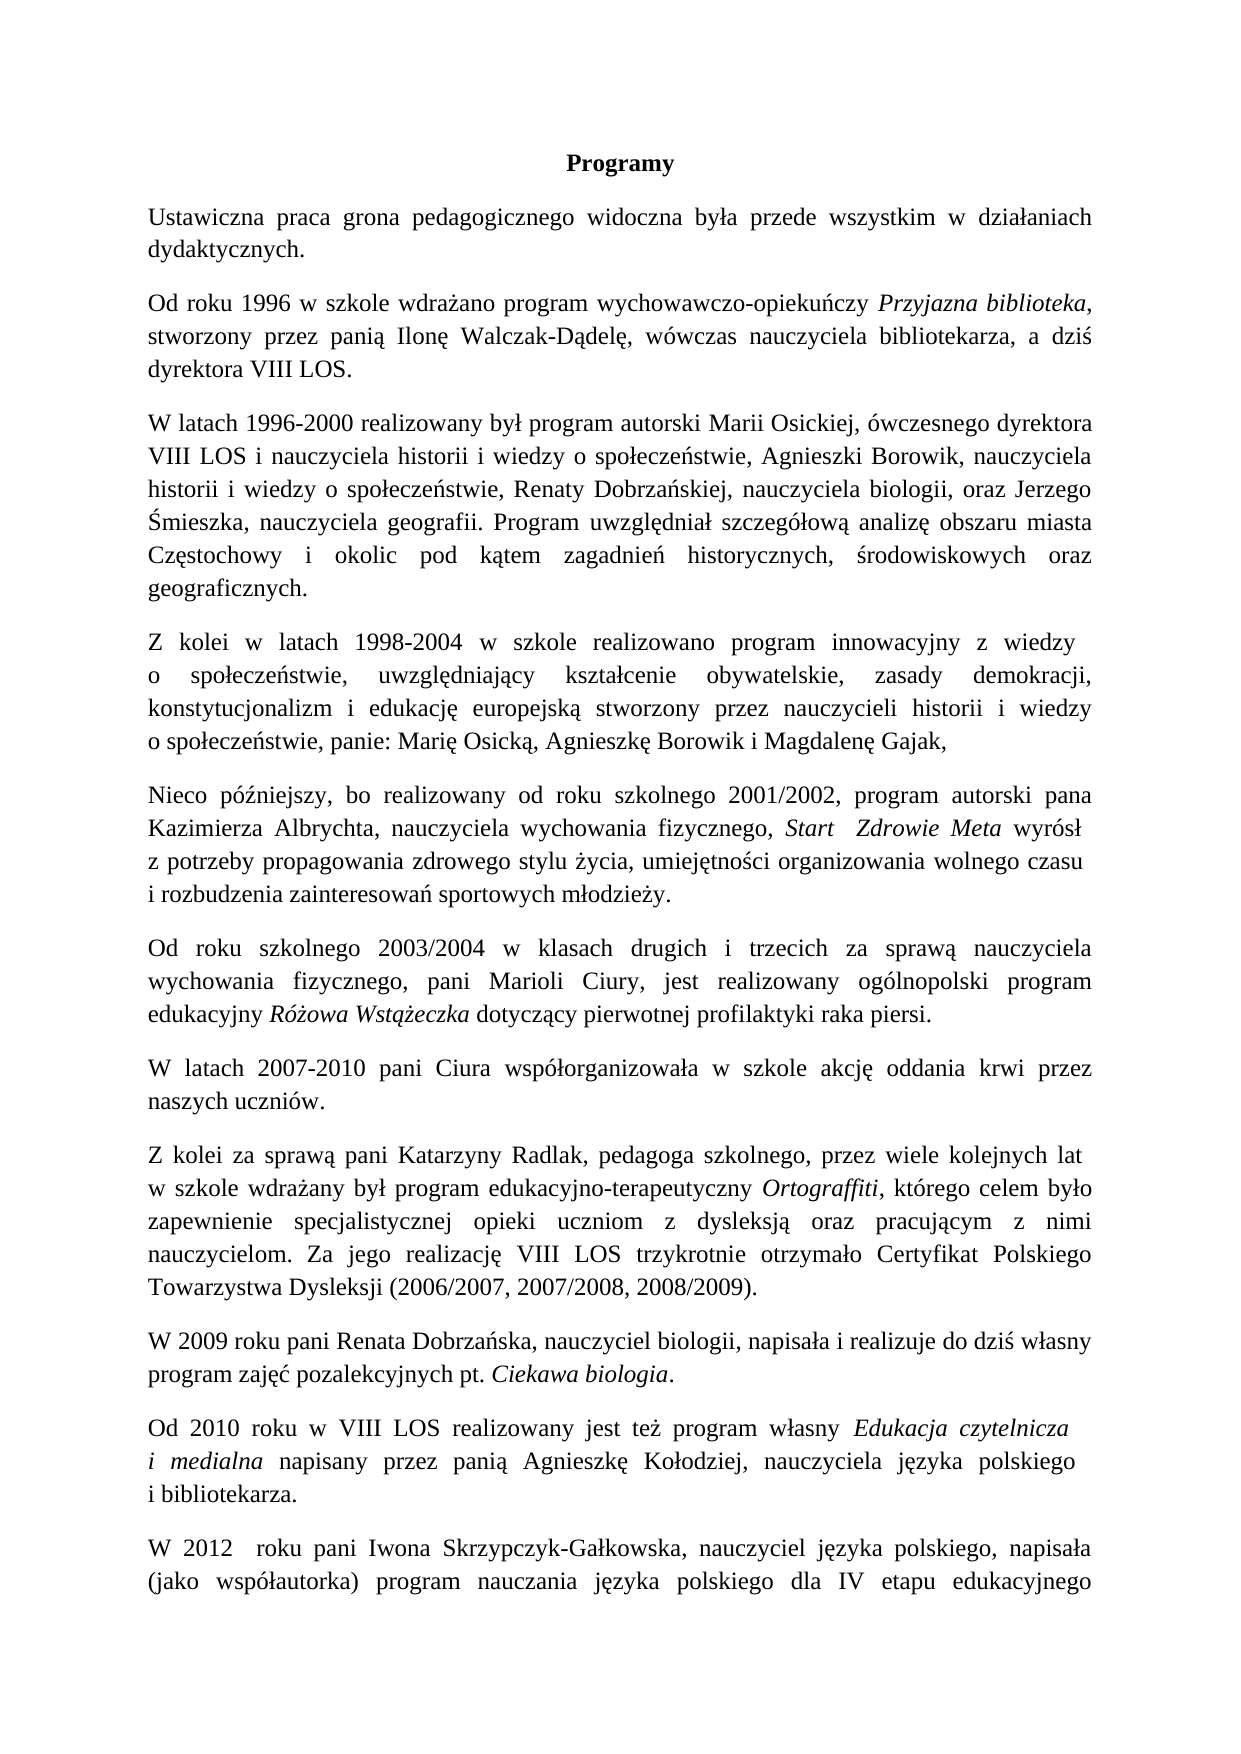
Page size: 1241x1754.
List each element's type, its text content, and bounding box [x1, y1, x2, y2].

text W latach 1996-2000 realizowany był program autorski Marii Osickiej, ówczesnego dyrektora VIII LOS i nauczyciela historii i wiedzy o społeczeństwie, Agnieszki Borowik, nauczyciela historii i wiedzy o społeczeństwie, Renaty Dobrzańskiej, nauczyciela biologii, oraz Jerzego Śmieszka, nauczyciela geografii. Program uwzględniał szczegółową analizę obszaru miasta Częstochowy i okolic pod kątem zagadnień historycznych, środowiskowych oraz geograficznych. [148, 408, 1092, 602]
text W latach 2007-2010 pani Ciura współorganizowała w szkole akcję oddania krwi przez naszych uczniów. [148, 1053, 1092, 1115]
text Od roku 1996 w szkole wdrażano program wychowawczo-opiekuńczy Przyjazna biblioteka, stworzony przez panią Ilonę Walczak-Dądelę, wówczas nauczyciela bibliotekarza, a dziś dyrektora VIII LOS. [148, 288, 1092, 383]
text Od roku szkolnego 2003/2004 w klasach drugich i trzecich za sprawą nauczyciela wychowania fizycznego, pani Marioli Ciury, jest realizowany ogólnopolski program edukacyjny Różowa Wstążeczka dotyczący pierwotnej profilaktyki raka piersi. [148, 933, 1092, 1028]
text W 2009 roku pani Renata Dobrzańska, nauczyciel biologii, napisała i realizuje do dziś własny program zajęć pozalekcyjnych pt. Ciekawa biologia. [148, 1326, 1092, 1388]
text Nieco późniejszy, bo realizowany od roku szkolnego 2001/2002, program autorski pana Kazimierza Albrychta, nauczyciela wychowania fizycznego, Start Zdrowie Meta wyrósł z potrzeby propagowania zdrowego stylu życia, umiejętności organizowania wolnego czasu i rozbudzenia zainteresowań sportowych młodzieży. [148, 780, 1092, 908]
text Od 2010 roku w VIII LOS realizowany jest też program własny Edukacja czytelnicza i medialna napisany przez panią Agnieszkę Kołodziej, nauczyciela języka polskiego i bibliotekarza. [148, 1413, 1092, 1508]
text Ustawiczna praca grona pedagogicznego widoczna była przede wszystkim w działaniach dydaktycznych. [148, 202, 1092, 263]
text Z kolei w latach 1998-2004 w szkole realizowano program innowacyjny z wiedzy o społeczeństwie, uwzględniający kształcenie obywatelskie, zasady demokracji, konstytucjonalizm i edukację europejską stworzony przez nauczycieli historii i wiedzy o społeczeństwie, panie: Marię Osicką, Agnieszkę Borowik i Magdalenę Gajak, [148, 627, 1092, 755]
text Z kolei za sprawą pani Katarzyny Radlak, pedagoga szkolnego, przez wiele kolejnych lat w szkole wdrażany był program edukacyjno-terapeutyczny Ortograffiti, którego celem było zapewnienie specjalistycznej opieki uczniom z dysleksją oraz pracującym z nimi nauczycielom. Za jego realizację VIII LOS trzykrotnie otrzymało Certyfikat Polskiego Towarzystwa Dysleksji (2006/2007, 2007/2008, 2008/2009). [148, 1140, 1092, 1301]
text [148, 1533, 1092, 1595]
text Programy [148, 148, 1092, 176]
